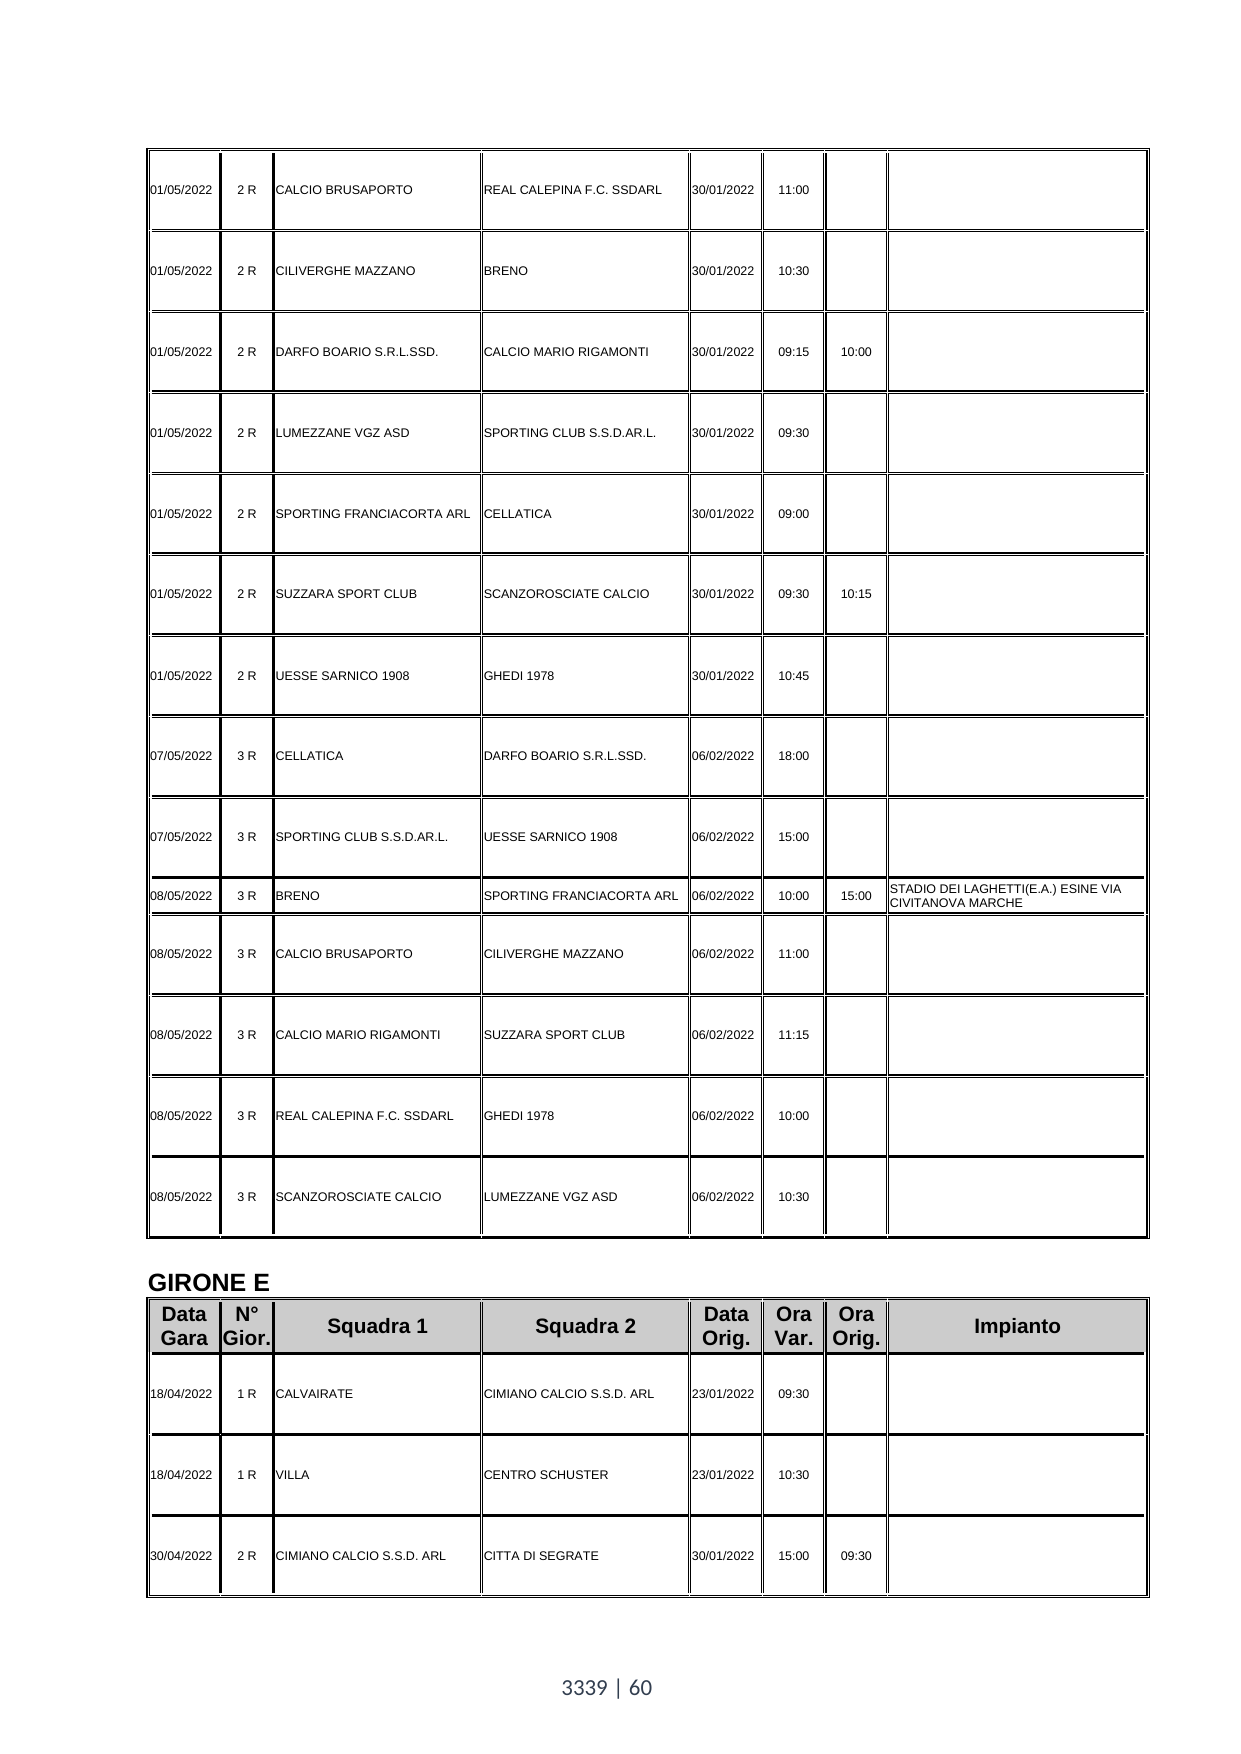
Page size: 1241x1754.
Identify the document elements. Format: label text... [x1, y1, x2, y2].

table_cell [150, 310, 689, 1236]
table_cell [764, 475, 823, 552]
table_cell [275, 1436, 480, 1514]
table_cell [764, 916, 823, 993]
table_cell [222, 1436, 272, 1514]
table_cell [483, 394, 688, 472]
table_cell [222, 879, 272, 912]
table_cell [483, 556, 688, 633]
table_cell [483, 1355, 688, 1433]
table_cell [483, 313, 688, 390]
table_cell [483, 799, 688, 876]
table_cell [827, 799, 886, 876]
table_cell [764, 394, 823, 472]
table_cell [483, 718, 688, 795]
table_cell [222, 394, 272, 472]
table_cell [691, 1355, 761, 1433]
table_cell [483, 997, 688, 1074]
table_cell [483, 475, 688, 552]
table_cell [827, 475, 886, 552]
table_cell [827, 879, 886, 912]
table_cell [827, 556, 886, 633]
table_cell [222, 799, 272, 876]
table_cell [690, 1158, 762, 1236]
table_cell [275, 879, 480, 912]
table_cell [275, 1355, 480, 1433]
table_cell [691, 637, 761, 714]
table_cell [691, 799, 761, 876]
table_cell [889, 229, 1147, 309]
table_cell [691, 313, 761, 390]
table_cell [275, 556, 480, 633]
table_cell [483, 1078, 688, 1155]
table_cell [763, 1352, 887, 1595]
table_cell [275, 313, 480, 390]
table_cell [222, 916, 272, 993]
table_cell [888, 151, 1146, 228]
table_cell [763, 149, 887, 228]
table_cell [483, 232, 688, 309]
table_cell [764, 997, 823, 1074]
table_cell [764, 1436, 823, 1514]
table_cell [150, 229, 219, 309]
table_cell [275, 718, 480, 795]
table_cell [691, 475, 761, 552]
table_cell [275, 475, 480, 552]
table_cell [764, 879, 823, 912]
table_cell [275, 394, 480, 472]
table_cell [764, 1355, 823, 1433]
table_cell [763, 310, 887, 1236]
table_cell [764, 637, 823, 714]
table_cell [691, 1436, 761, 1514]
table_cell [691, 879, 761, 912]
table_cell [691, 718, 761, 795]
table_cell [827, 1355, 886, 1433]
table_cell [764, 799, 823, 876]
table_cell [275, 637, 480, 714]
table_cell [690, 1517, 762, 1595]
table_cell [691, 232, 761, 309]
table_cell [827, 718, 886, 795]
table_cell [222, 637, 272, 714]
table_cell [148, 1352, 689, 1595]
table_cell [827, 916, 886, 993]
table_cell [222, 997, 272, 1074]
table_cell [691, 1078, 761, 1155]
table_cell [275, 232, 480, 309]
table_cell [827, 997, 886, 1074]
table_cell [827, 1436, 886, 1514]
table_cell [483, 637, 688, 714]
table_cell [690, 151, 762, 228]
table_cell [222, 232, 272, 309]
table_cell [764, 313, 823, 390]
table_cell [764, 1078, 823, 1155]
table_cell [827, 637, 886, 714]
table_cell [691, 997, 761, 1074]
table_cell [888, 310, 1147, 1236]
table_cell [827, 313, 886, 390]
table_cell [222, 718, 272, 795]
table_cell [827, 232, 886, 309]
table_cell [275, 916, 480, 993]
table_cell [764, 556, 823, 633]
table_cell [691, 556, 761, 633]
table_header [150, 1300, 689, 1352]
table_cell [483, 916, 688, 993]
text GIRONE E [148, 1268, 1093, 1297]
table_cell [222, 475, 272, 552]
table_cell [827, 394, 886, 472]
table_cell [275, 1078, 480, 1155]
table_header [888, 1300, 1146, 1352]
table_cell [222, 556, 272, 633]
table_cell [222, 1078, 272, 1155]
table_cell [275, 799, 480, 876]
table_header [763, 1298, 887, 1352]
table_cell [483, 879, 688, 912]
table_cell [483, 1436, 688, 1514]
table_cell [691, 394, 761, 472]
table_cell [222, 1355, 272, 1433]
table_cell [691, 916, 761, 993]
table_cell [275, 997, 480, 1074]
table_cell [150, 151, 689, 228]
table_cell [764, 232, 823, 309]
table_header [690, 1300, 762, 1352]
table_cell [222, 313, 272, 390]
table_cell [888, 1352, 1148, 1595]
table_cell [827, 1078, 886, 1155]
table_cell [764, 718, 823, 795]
